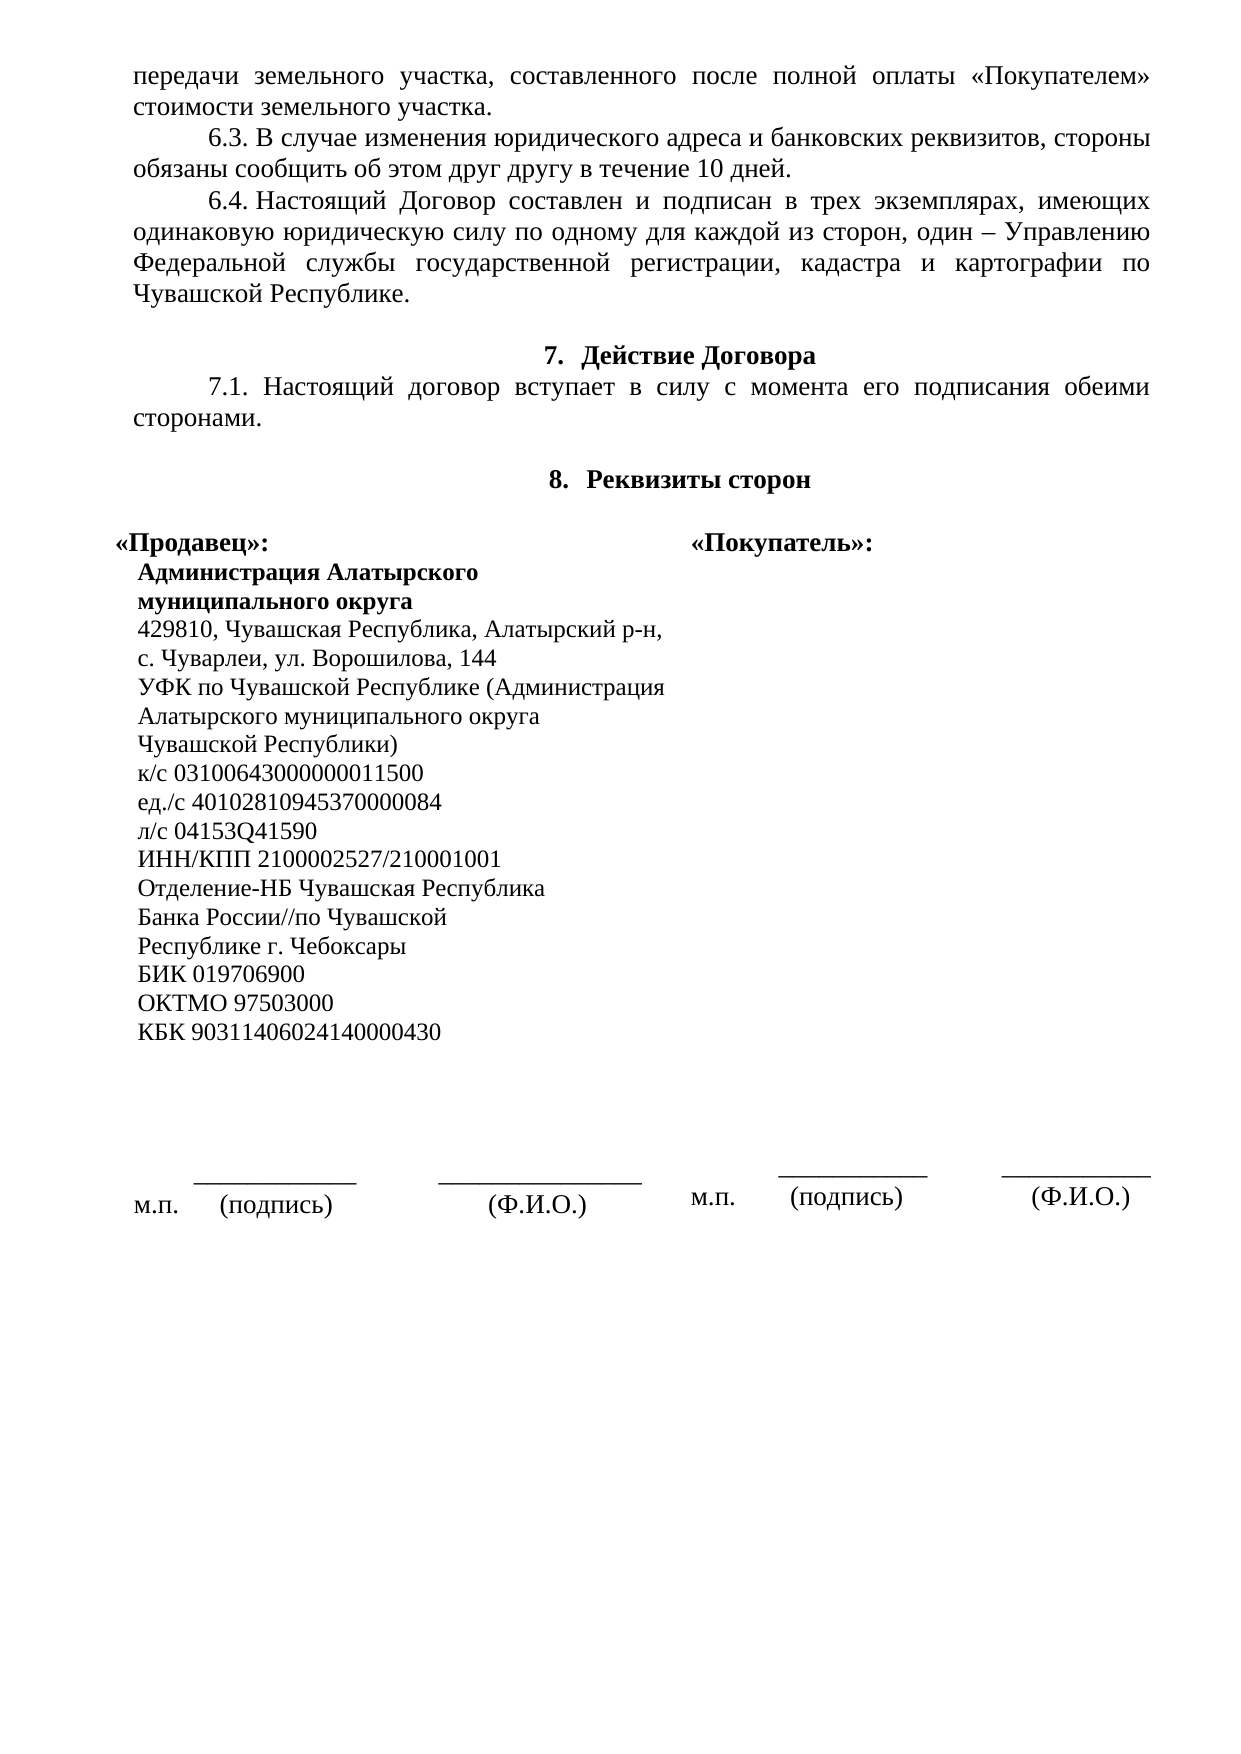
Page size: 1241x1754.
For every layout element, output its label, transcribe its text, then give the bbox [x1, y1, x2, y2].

text 7.1. Настоящий договор вступает в силу с момента его подписания обеими сторонами. [133, 370, 1152, 432]
list Действие Договора [208, 339, 1152, 370]
text 6.4. Настоящий Договор составлен и подписан в трех экземплярах, имеющих одинаковую юридическую силу по одному для каждой из сторон, один – Управлению Федеральной службы государственной регистрации, кадастра и картографии по Чувашской Республике. [133, 184, 1152, 308]
text 6.3. В случае изменения юридического адреса и банковских реквизитов, стороны обязаны сообщить об этом друг другу в течение 10 дней. [133, 121, 1152, 184]
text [133, 59, 1152, 121]
table_header «Продавец»: [104, 526, 679, 1219]
table_header «Покупатель»: ___________ ___________ м.п. (подпись) (Ф.И.О.) [679, 526, 1167, 1219]
list Реквизиты сторон [208, 464, 1152, 495]
